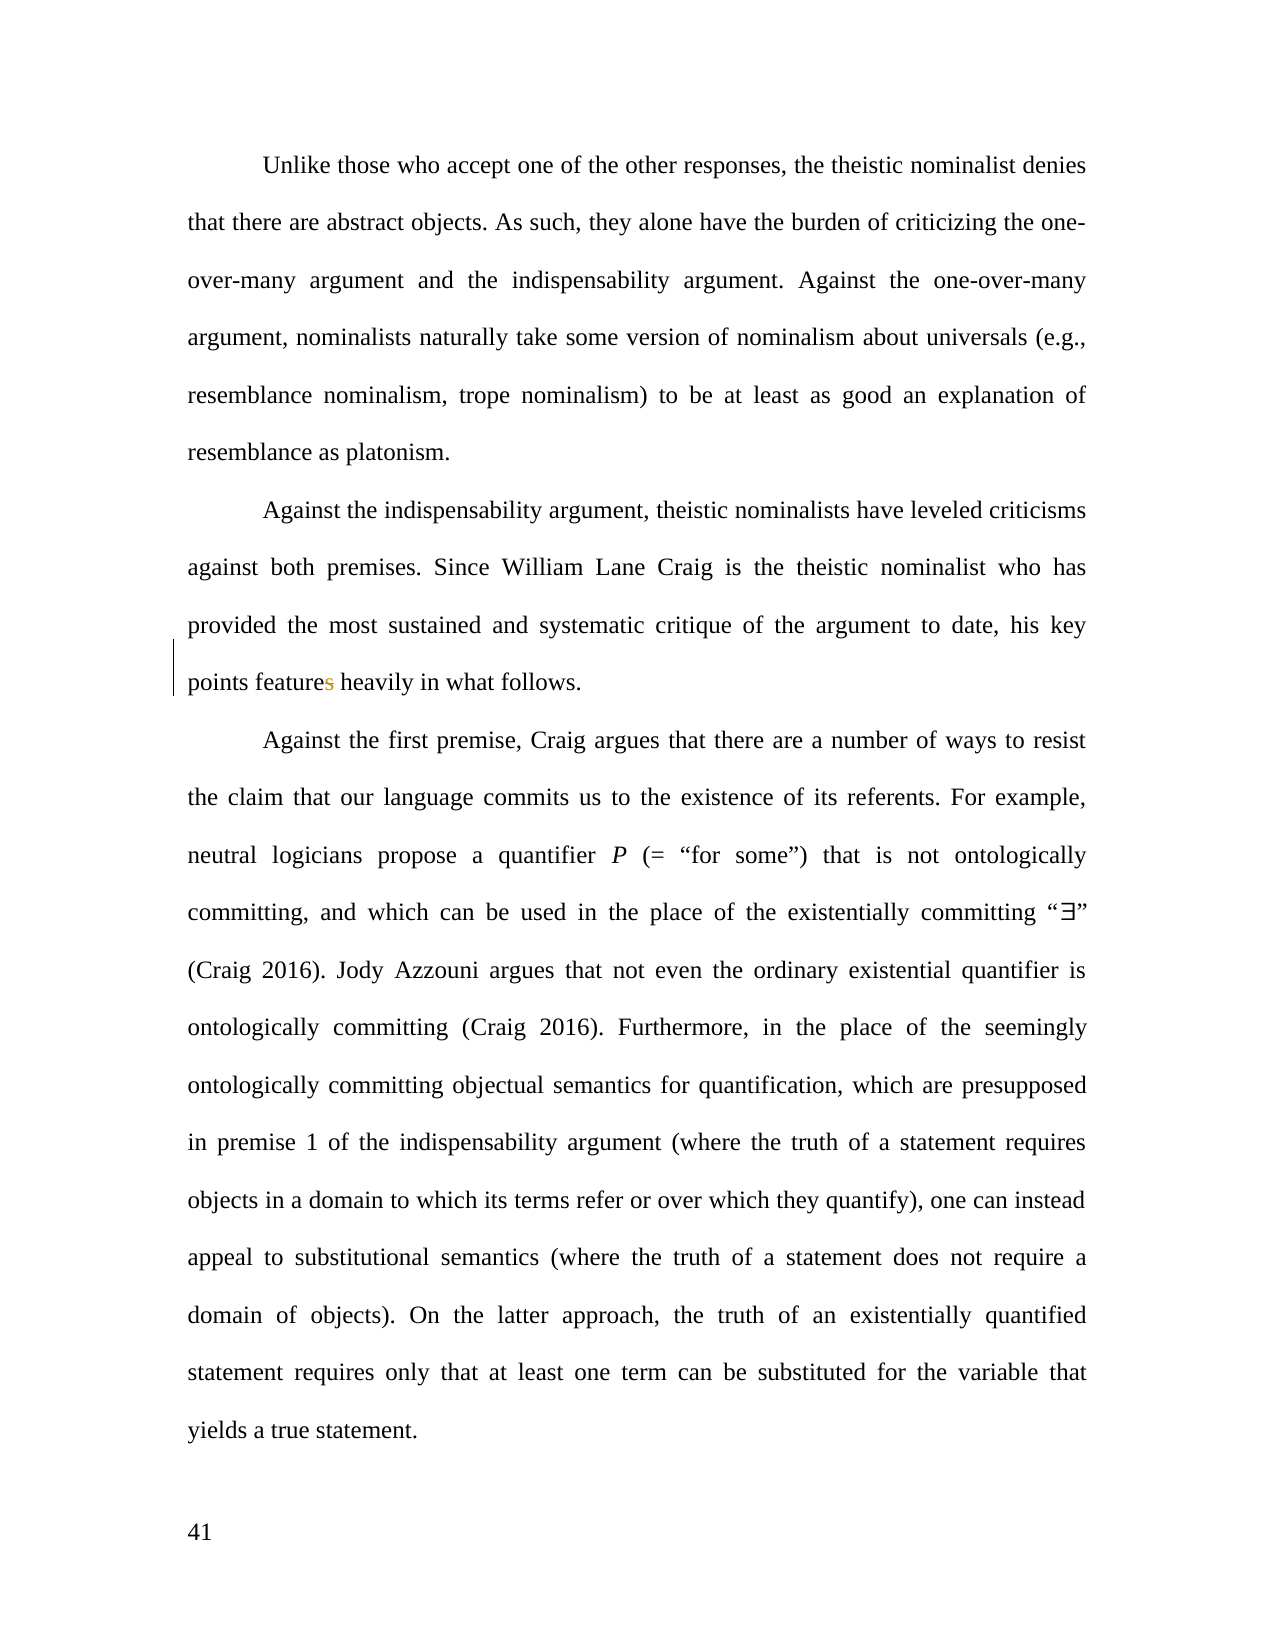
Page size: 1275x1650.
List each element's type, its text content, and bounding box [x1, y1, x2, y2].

text Unlike those who accept one of the other responses, the theistic nominalist denies that there are abstract objects. As such, they alone have the burden of criticizing the one-over-many argument and the indispensability argument. Against the one-over-many argument, nominalists naturally take some version of nominalism about universals (e.g., resemblance nominalism, trope nominalism) to be at least as good an explanation of resemblance as platonism. [187, 150, 1087, 466]
text Against the indispensability argument, theistic nominalists have leveled criticisms against both premises. Since William Lane Craig is the theistic nominalist who has provided the most sustained and systematic critique of the argument to date, his key points feature heavily in what follows. [187, 495, 1087, 696]
text Against the first premise, Craig argues that there are a number of ways to resist the claim that our language commits us to the existence of its referents. For example, neutral logicians propose a quantifier P (= “for some”) that is not ontologically committing, and which can be used in the place of the existentially committing “” (Craig 2016). Jody Azzouni argues that not even the ordinary existential quantifier is ontologically committing (Craig 2016). Furthermore, in the place of the seemingly ontologically committing objectual semantics for quantification, which are presupposed in premise 1 of the indispensability argument (where the truth of a statement requires objects in a domain to which its terms refer or over which they quantify), one can instead appeal to substitutional semantics (where the truth of a statement does not require a domain of objects). On the latter approach, the truth of an existentially quantified statement requires only that at least one term can be substituted for the variable that yields a true statement. [187, 725, 1087, 1444]
